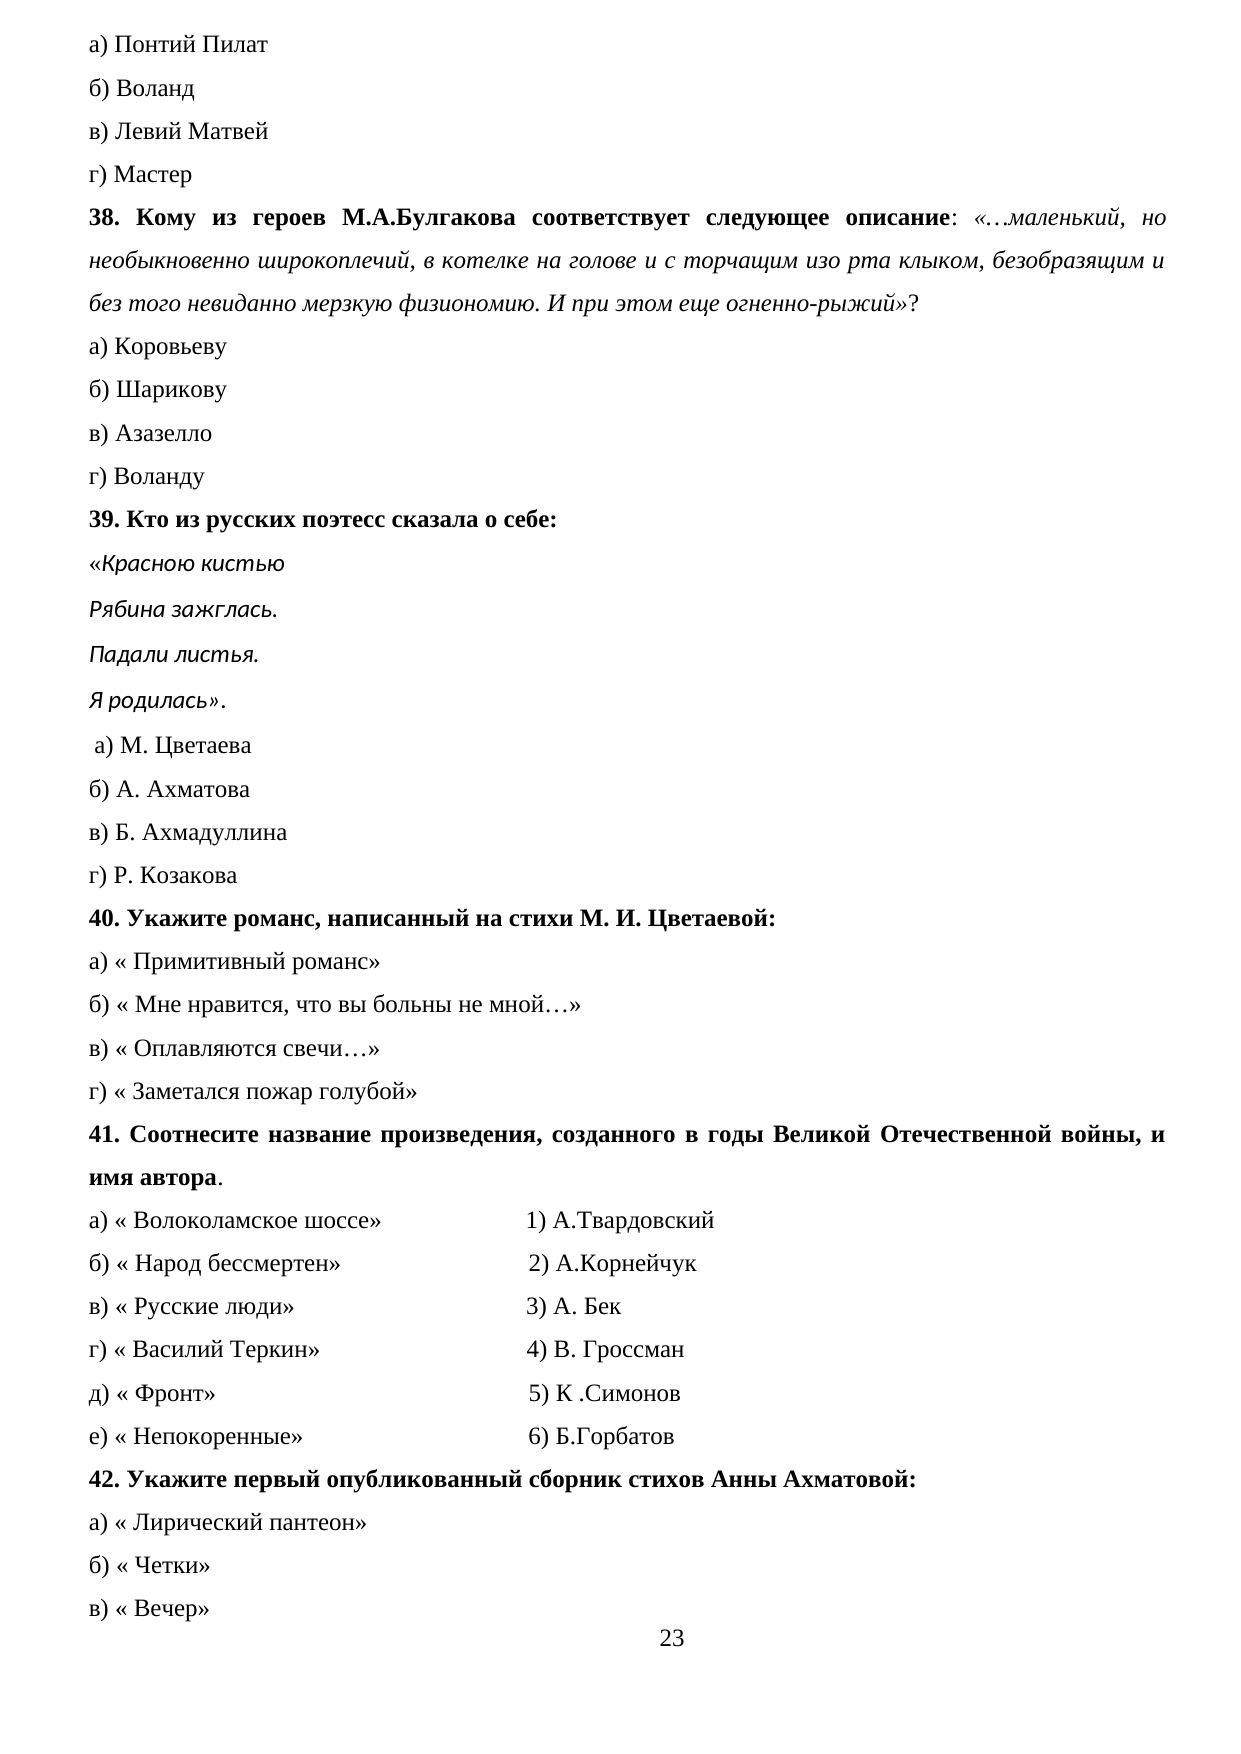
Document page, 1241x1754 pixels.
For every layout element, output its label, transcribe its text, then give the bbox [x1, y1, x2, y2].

text в) « Вечер» [88, 1593, 1167, 1622]
text «Красною кистью [88, 547, 1167, 578]
text Я родилась». [88, 684, 1167, 715]
text в) Левий Матвей [88, 116, 1167, 144]
text г) « Василий Теркин» 4) В. Гроссман [88, 1334, 1167, 1363]
text б) Воланд [88, 73, 1167, 101]
text е) « Непокоренные» 6) Б.Горбатов [88, 1421, 1167, 1449]
text 42. Укажите первый опубликованный сборник стихов Анны Ахматовой: [88, 1464, 1167, 1493]
text г) Воланду [88, 461, 1167, 489]
text 41. Соотнесите название произведения, созданного в годы Великой Отечественной войны, и имя автора. [88, 1119, 1167, 1191]
text б) « Народ бессмертен» 2) А.Корнейчук [88, 1248, 1167, 1277]
text 38. Кому из героев М.А.Булгакова соответствует следующее описание: «…маленький, но необыкновенно широкоплечий, в котелке на голове и с торчащим изо рта клыком, безобразящим и без того невиданно мерзкую физиономию. И при этом еще огненно-рыжий»? [88, 202, 1167, 317]
text в) « Русские люди» 3) А. Бек [88, 1291, 1167, 1320]
text б) « Мне нравится, что вы больны не мной…» [88, 989, 1167, 1018]
text Падали листья. [88, 638, 1167, 669]
text в) « Оплавляются свечи…» [88, 1033, 1167, 1061]
text б) А. Ахматова [88, 774, 1167, 803]
text б) Шарикову [88, 374, 1167, 403]
text г) Р. Козакова [88, 860, 1167, 889]
text г) Мастер [88, 159, 1167, 188]
text а) « Примитивный романс» [88, 946, 1167, 975]
text а) Понтий Пилат [88, 29, 1167, 58]
text а) Коровьеву [88, 331, 1167, 360]
text в) Б. Ахмадуллина [88, 817, 1167, 846]
text а) М. Цветаева [88, 730, 1167, 759]
text д) « Фронт» 5) К .Симонов [88, 1378, 1167, 1406]
text г) « Заметался пожар голубой» [88, 1076, 1167, 1104]
text а) « Лирический пантеон» [88, 1507, 1167, 1536]
text а) « Волоколамское шоссе» 1) А.Твардовский [88, 1205, 1167, 1234]
text в) Азазелло [88, 418, 1167, 446]
text 40. Укажите романс, написанный на стихи М. И. Цветаевой: [88, 903, 1167, 932]
text 39. Кто из русских поэтесс сказала о себе: [88, 504, 1167, 533]
text Рябина зажглась. [88, 593, 1167, 623]
text б) « Четки» [88, 1550, 1167, 1579]
